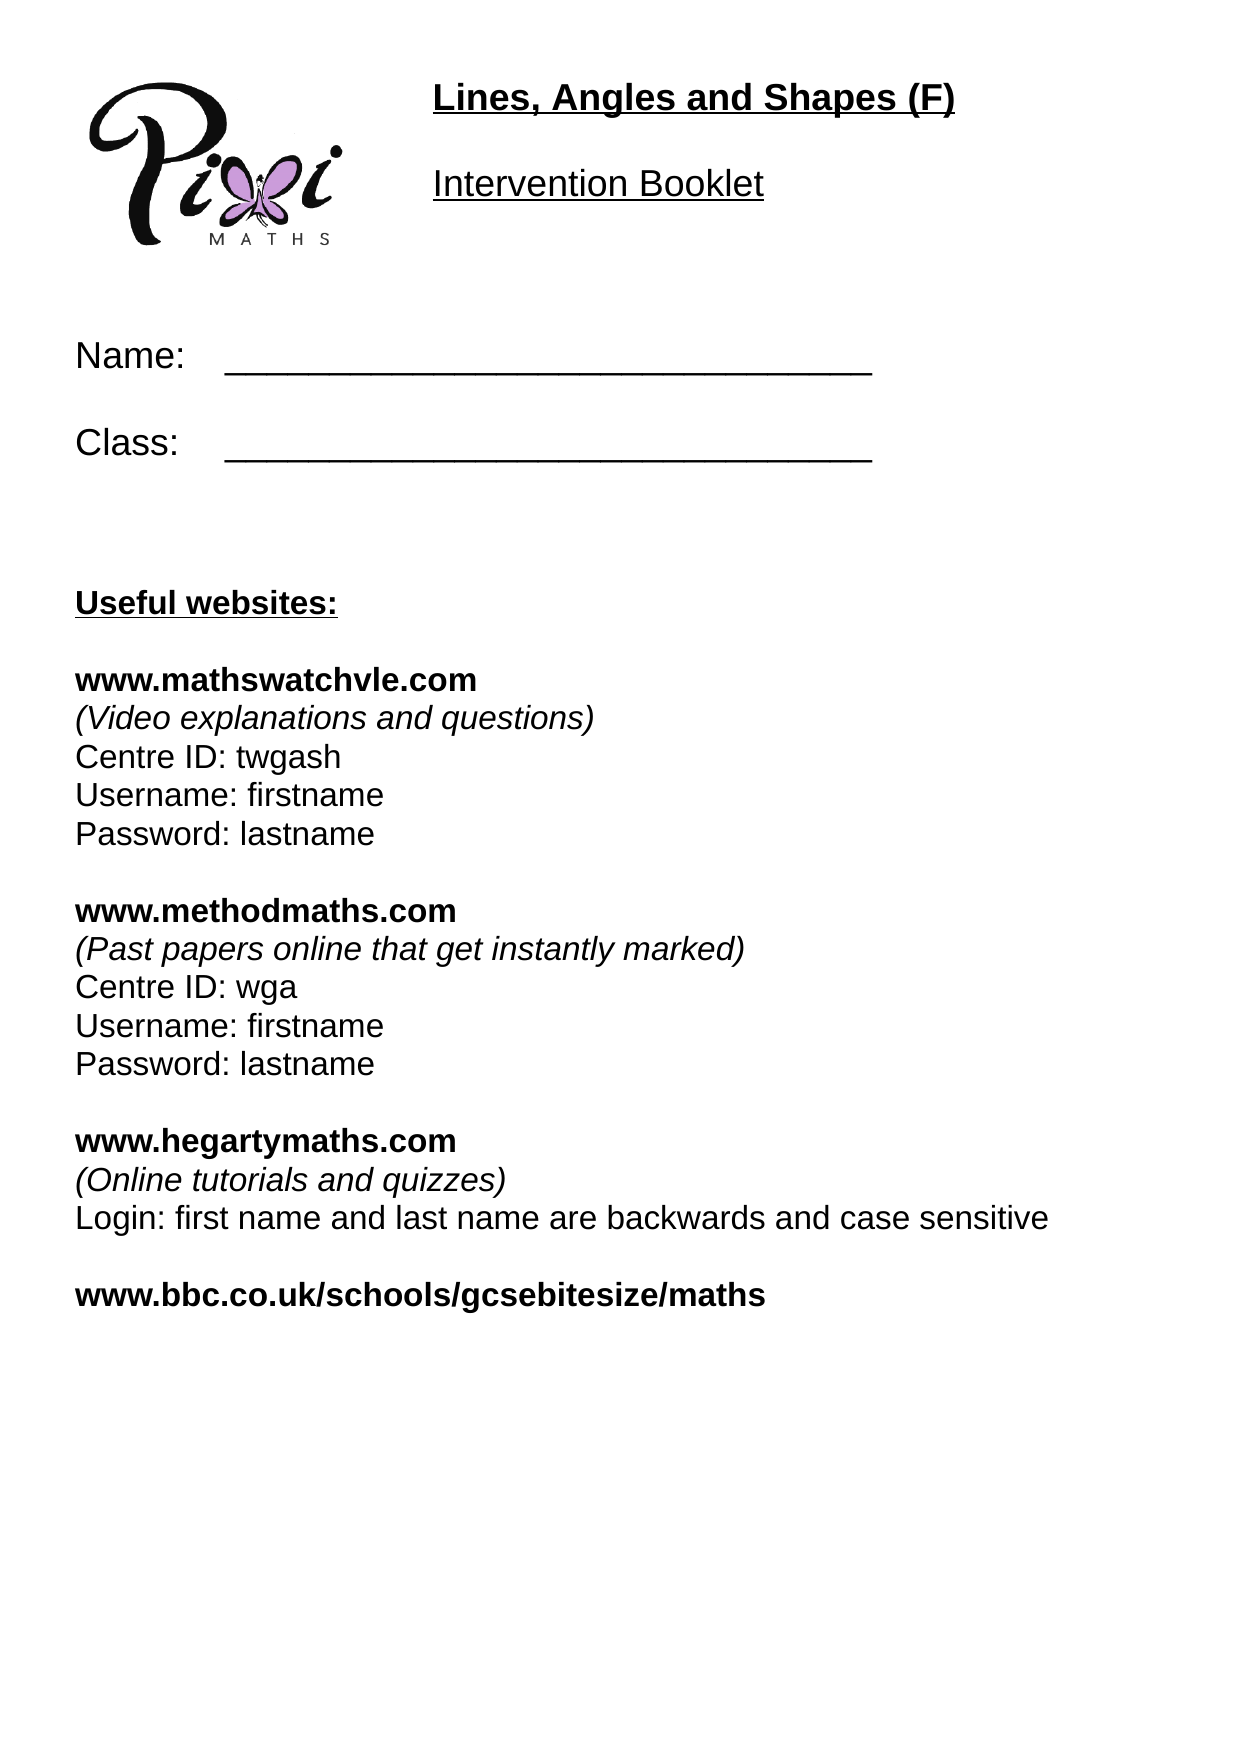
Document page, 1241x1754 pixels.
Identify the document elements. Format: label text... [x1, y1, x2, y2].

text Useful websites: [75, 583, 1165, 622]
text www.mathswatchvle.com [75, 660, 1165, 698]
text www.methodmaths.com [75, 891, 1165, 929]
text Login: first name and last name are backwards and case sensitive [75, 1198, 1165, 1237]
text Lines, Angles and Shapes (F) [75, 75, 1165, 118]
text Centre ID: twgash [75, 737, 1165, 775]
text (Video explanations and questions) [75, 698, 1165, 737]
text Intervention Booklet [352, 161, 1165, 204]
text Password: lastname [75, 1044, 1165, 1083]
text Password: lastname [75, 814, 1165, 852]
text www.bbc.co.uk/schools/gcsebitesize/maths [75, 1275, 1165, 1313]
text (Past papers online that get instantly marked) [75, 929, 1165, 967]
text Username: firstname [75, 1006, 1165, 1044]
text Name: _______________________________ [75, 334, 1165, 377]
text Username: firstname [75, 775, 1165, 814]
text Centre ID: wga [75, 967, 1165, 1006]
picture [75, 77, 352, 251]
text Class: _______________________________ [75, 420, 1165, 463]
text (Online tutorials and quizzes) [75, 1160, 1165, 1198]
text www.hegartymaths.com [75, 1121, 1165, 1160]
